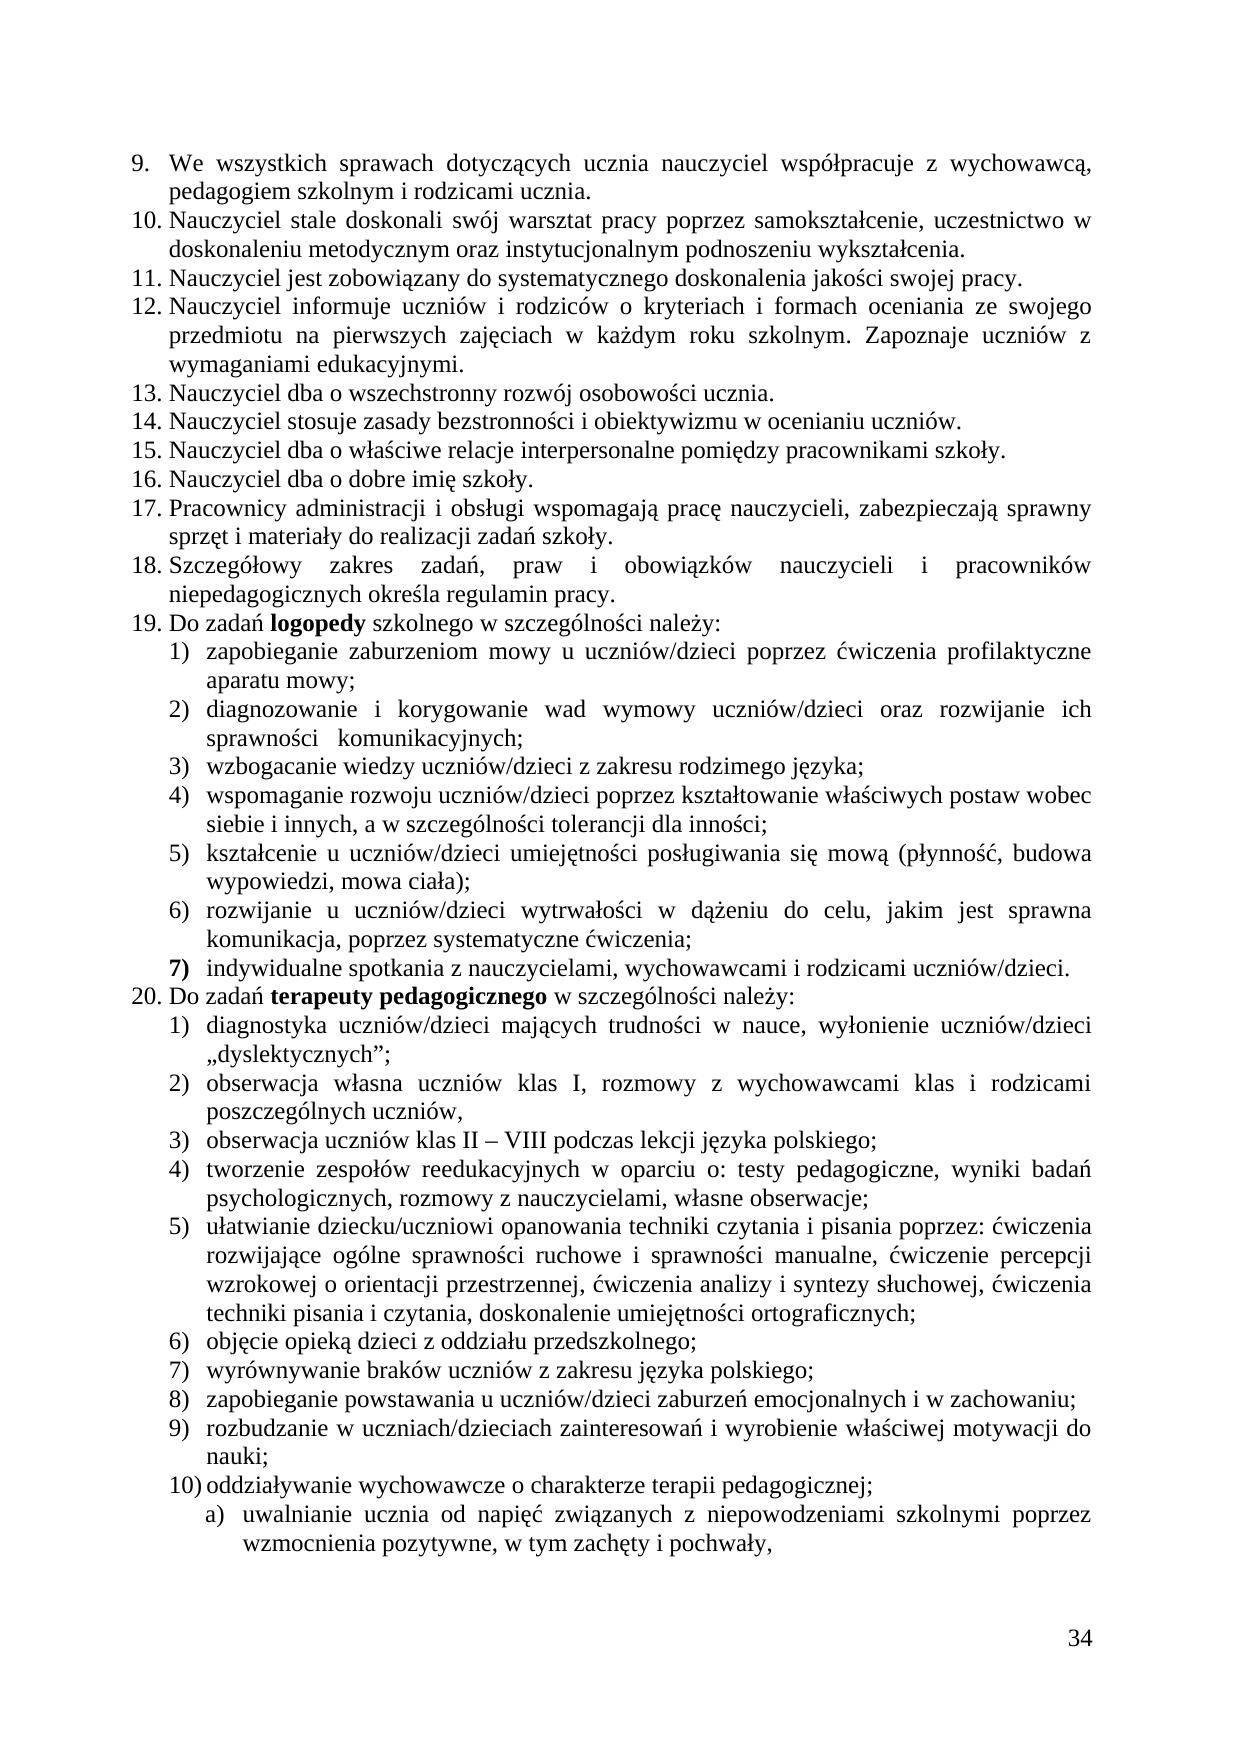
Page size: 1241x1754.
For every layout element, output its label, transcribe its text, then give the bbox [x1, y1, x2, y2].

list Do zadań terapeuty pedagogicznego w szczególności należy: [131, 981, 1092, 1010]
list Szczegółowy zakres zadań, praw i obowiązków nauczycieli i pracowników niepedagogicznych określa regulamin pracy. [131, 550, 1092, 608]
list obserwacja uczniów klas II – VIII podczas lekcji języka polskiego; [169, 1125, 1092, 1154]
list wspomaganie rozwoju uczniów/dzieci poprzez kształtowanie właściwych postaw wobec siebie i innych, a w szczególności tolerancji dla inności; [169, 780, 1092, 838]
list wzbogacanie wiedzy uczniów/dzieci z zakresu rodzimego języka; [169, 751, 1092, 780]
list Nauczyciel dba o właściwe relacje interpersonalne pomiędzy pracownikami szkoły. [131, 435, 1092, 464]
list uwalnianie ucznia od napięć związanych z niepowodzeniami szkolnymi poprzez wzmocnienia pozytywne, w tym zachęty i pochwały, [205, 1499, 1092, 1556]
list Nauczyciel stosuje zasady bezstronności i obiektywizmu w ocenianiu uczniów. [131, 406, 1092, 435]
list indywidualne spotkania z nauczycielami, wychowawcami i rodzicami uczniów/dzieci. [169, 953, 1092, 981]
list diagnostyka uczniów/dzieci mających trudności w nauce, wyłonienie uczniów/dzieci „dyslektycznych”; [169, 1010, 1092, 1068]
list diagnozowanie i korygowanie wad wymowy uczniów/dzieci oraz rozwijanie ich sprawności komunikacyjnych; [169, 694, 1092, 751]
list Do zadań logopedy szkolnego w szczególności należy: [131, 608, 1092, 636]
list kształcenie u uczniów/dzieci umiejętności posługiwania się mową (płynność, budowa wypowiedzi, mowa ciała); [169, 838, 1092, 895]
list rozwijanie u uczniów/dzieci wytrwałości w dążeniu do celu, jakim jest sprawna komunikacja, poprzez systematyczne ćwiczenia; [169, 895, 1092, 953]
list We wszystkich sprawach dotyczących ucznia nauczyciel współpracuje z wychowawcą, pedagogiem szkolnym i rodzicami ucznia. [131, 148, 1092, 205]
list Nauczyciel informuje uczniów i rodziców o kryteriach i formach oceniania ze swojego przedmiotu na pierwszych zajęciach w każdym roku szkolnym. Zapoznaje uczniów z wymaganiami edukacyjnymi. [131, 291, 1092, 378]
list wyrównywanie braków uczniów z zakresu języka polskiego; [169, 1355, 1092, 1384]
list Nauczyciel dba o wszechstronny rozwój osobowości ucznia. [131, 378, 1092, 406]
list Pracownicy administracji i obsługi wspomagają pracę nauczycieli, zabezpieczają sprawny sprzęt i materiały do realizacji zadań szkoły. [131, 493, 1092, 550]
list obserwacja własna uczniów klas I, rozmowy z wychowawcami klas i rodzicami poszczególnych uczniów, [169, 1068, 1092, 1125]
list ułatwianie dziecku/uczniowi opanowania techniki czytania i pisania poprzez: ćwiczenia rozwijające ogólne sprawności ruchowe i sprawności manualne, ćwiczenie percepcji wzrokowej o orientacji przestrzennej, ćwiczenia analizy i syntezy słuchowej, ćwiczenia techniki pisania i czytania, doskonalenie umiejętności ortograficznych; [169, 1211, 1092, 1326]
list zapobieganie powstawania u uczniów/dzieci zaburzeń emocjonalnych i w zachowaniu; [169, 1384, 1092, 1413]
list tworzenie zespołów reedukacyjnych w oparciu o: testy pedagogiczne, wyniki badań psychologicznych, rozmowy z nauczycielami, własne obserwacje; [169, 1154, 1092, 1211]
list zapobieganie zaburzeniom mowy u uczniów/dzieci poprzez ćwiczenia profilaktyczne aparatu mowy; [169, 636, 1092, 694]
list objęcie opieką dzieci z oddziału przedszkolnego; [169, 1326, 1092, 1355]
list Nauczyciel dba o dobre imię szkoły. [131, 464, 1092, 493]
list rozbudzanie w uczniach/dzieciach zainteresowań i wyrobienie właściwej motywacji do nauki; [169, 1413, 1092, 1470]
list Nauczyciel jest zobowiązany do systematycznego doskonalenia jakości swojej pracy. [131, 263, 1092, 291]
list oddziaływanie wychowawcze o charakterze terapii pedagogicznej; [169, 1470, 1092, 1499]
list Nauczyciel stale doskonali swój warsztat pracy poprzez samokształcenie, uczestnictwo w doskonaleniu metodycznym oraz instytucjonalnym podnoszeniu wykształcenia. [131, 205, 1092, 263]
